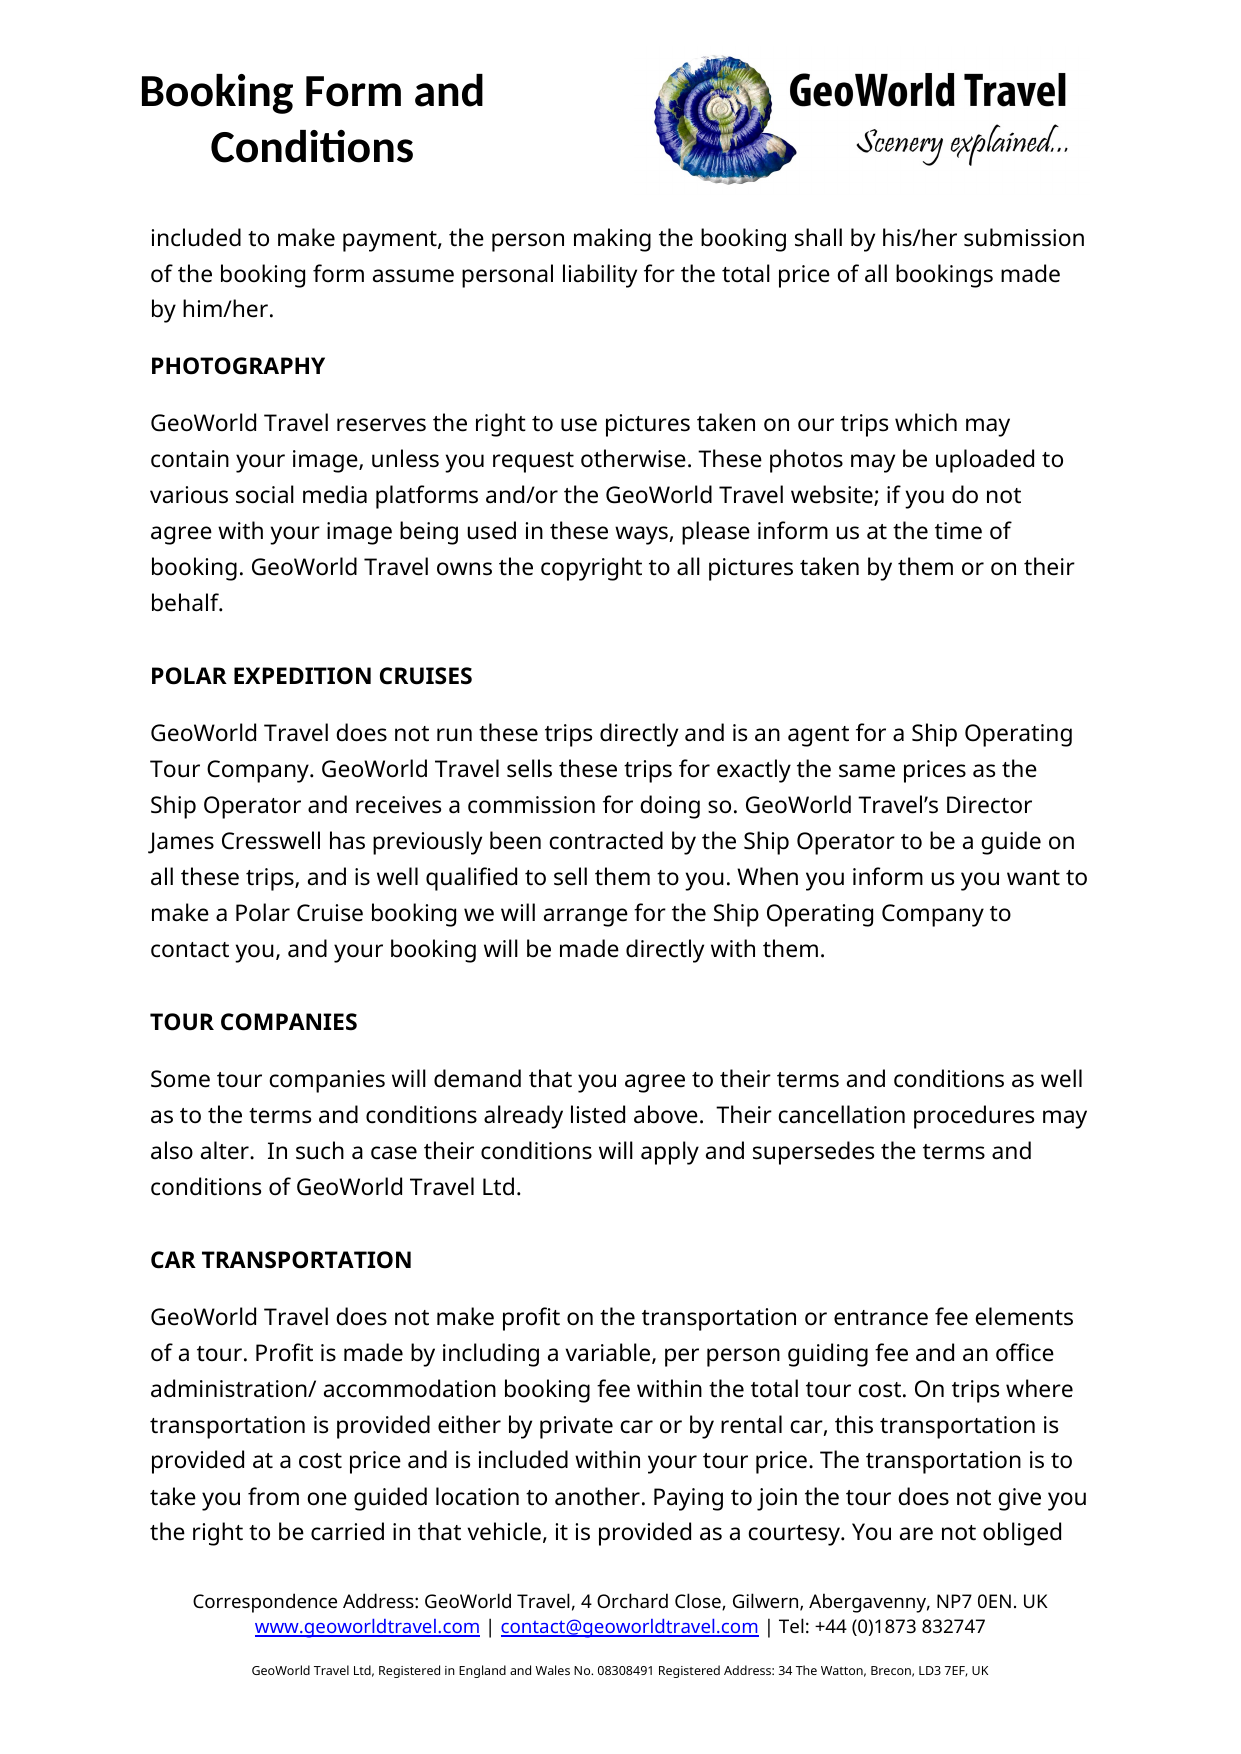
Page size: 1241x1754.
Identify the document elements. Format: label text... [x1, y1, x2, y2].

text GeoWorld Travel reserves the right to use pictures taken on our trips which may contain your image, unless you request otherwise. These photos may be uploaded to various social media platforms and/or the GeoWorld Travel website; if you do not agree with your image being used in these ways, please inform us at the time of booking. GeoWorld Travel owns the copyright to all pictures taken by them or on their behalf. [150, 407, 1090, 618]
text CAR TRANSPORTATION [150, 1244, 1090, 1275]
picture [634, 46, 1091, 195]
text POLAR EXPEDITION CRUISES [150, 660, 1090, 691]
text PHOTOGRAPHY [150, 350, 1090, 381]
text GeoWorld Travel does not run these trips directly and is an agent for a Ship Operating Tour Company. GeoWorld Travel sells these trips for exactly the same prices as the Ship Operator and receives a commission for doing so. GeoWorld Travel’s Director James Cresswell has previously been contracted by the Ship Operator to be a guide on all these trips, and is well qualified to sell them to you. When you inform us you want to make a Polar Cruise booking we will arrange for the Ship Operating Company to contact you, and your booking will be made directly with them. [150, 717, 1090, 964]
text Some tour companies will demand that you agree to their terms and conditions as well as to the terms and conditions already listed above. Their cancellation procedures may also alter. In such a case their conditions will apply and supersedes the terms and conditions of GeoWorld Travel Ltd. [150, 1063, 1090, 1202]
text TOUR COMPANIES [150, 1006, 1090, 1037]
